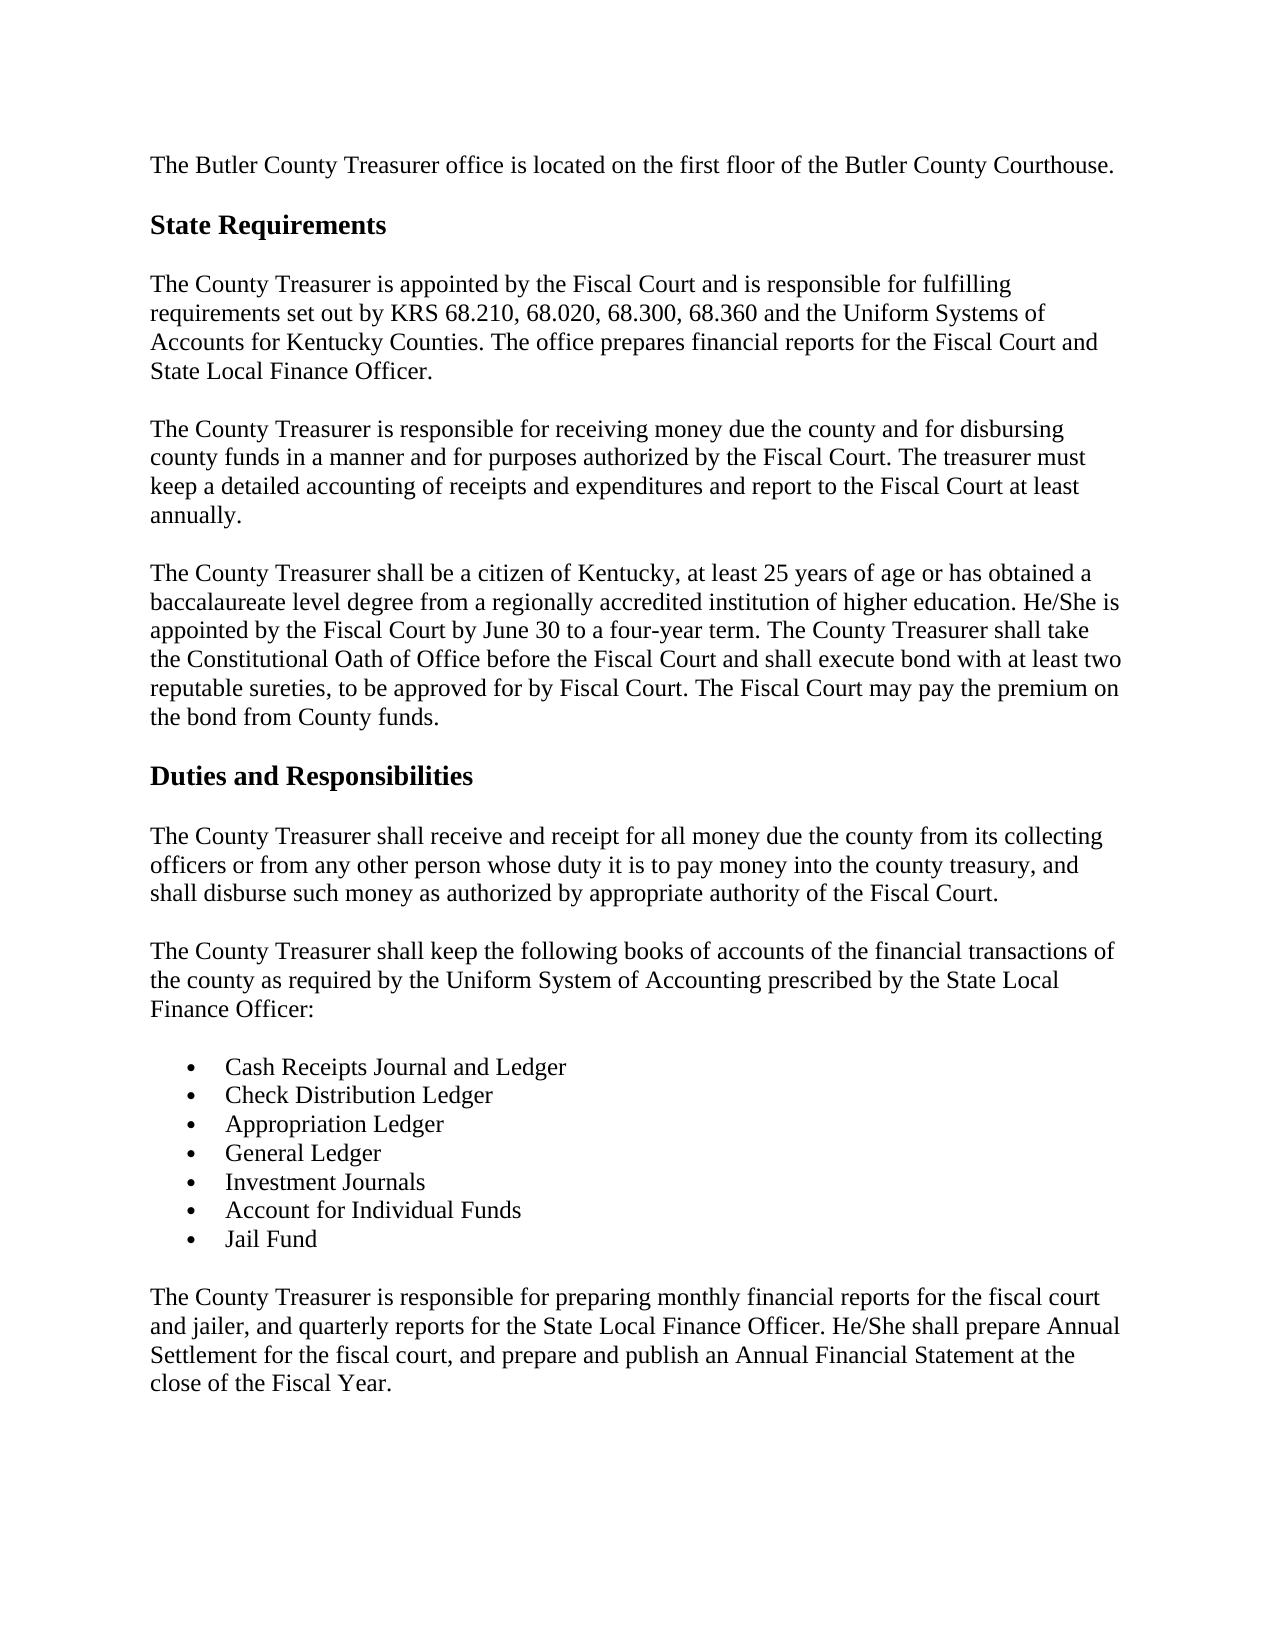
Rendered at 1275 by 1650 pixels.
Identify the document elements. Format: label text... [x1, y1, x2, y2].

text The County Treasurer shall receive and receipt for all money due the county from its collecting officers or from any other person whose duty it is to pay money into the county treasury, and shall disburse such money as authorized by appropriate authority of the Fiscal Court. [150, 821, 1125, 907]
text The County Treasurer shall keep the following books of accounts of the financial transactions of the county as required by the Uniform System of Accounting prescribed by the State Local Finance Officer: [150, 936, 1125, 1023]
list Appropriation Ledger [187, 1109, 1125, 1138]
list Cash Receipts Journal and Ledger [187, 1052, 1125, 1081]
text The County Treasurer is appointed by the Fiscal Court and is responsible for fulfilling requirements set out by KRS 68.210, 68.020, 68.300, 68.360 and the Uniform Systems of Accounts for Kentucky Counties. The office prepares financial reports for the Fiscal Court and State Local Finance Officer. [150, 269, 1125, 384]
text State Requirements [150, 208, 1125, 240]
text The County Treasurer shall be a citizen of Kentucky, at least 25 years of age or has obtained a baccalaureate level degree from a regionally accredited institution of higher education. He/She is appointed by the Fiscal Court by June 30 to a four-year term. The County Treasurer shall take the Constitutional Oath of Office before the Fiscal Court and shall execute bond with at least two reputable sureties, to be approved for by Fiscal Court. The Fiscal Court may pay the premium on the bond from County funds. [150, 558, 1125, 730]
text Duties and Responsibilities [150, 759, 1125, 792]
text The County Treasurer is responsible for preparing monthly financial reports for the fiscal court and jailer, and quarterly reports for the State Local Finance Officer. He/She shall prepare Annual Settlement for the fiscal court, and prepare and publish an Annual Financial Statement at the close of the Fiscal Year. [150, 1282, 1125, 1397]
text The County Treasurer is responsible for receiving money due the county and for disbursing county funds in a manner and for purposes authorized by the Fiscal Court. The treasurer must keep a detailed accounting of receipts and expenditures and report to the Fiscal Court at least annually. [150, 414, 1125, 529]
list Account for Individual Funds [187, 1196, 1125, 1224]
list General Ledger [187, 1138, 1125, 1167]
text The Butler County Treasurer office is located on the first floor of the Butler County Courthouse. [150, 150, 1125, 179]
list Jail Fund [187, 1224, 1125, 1253]
list Investment Journals [187, 1167, 1125, 1196]
list Check Distribution Ledger [187, 1081, 1125, 1109]
